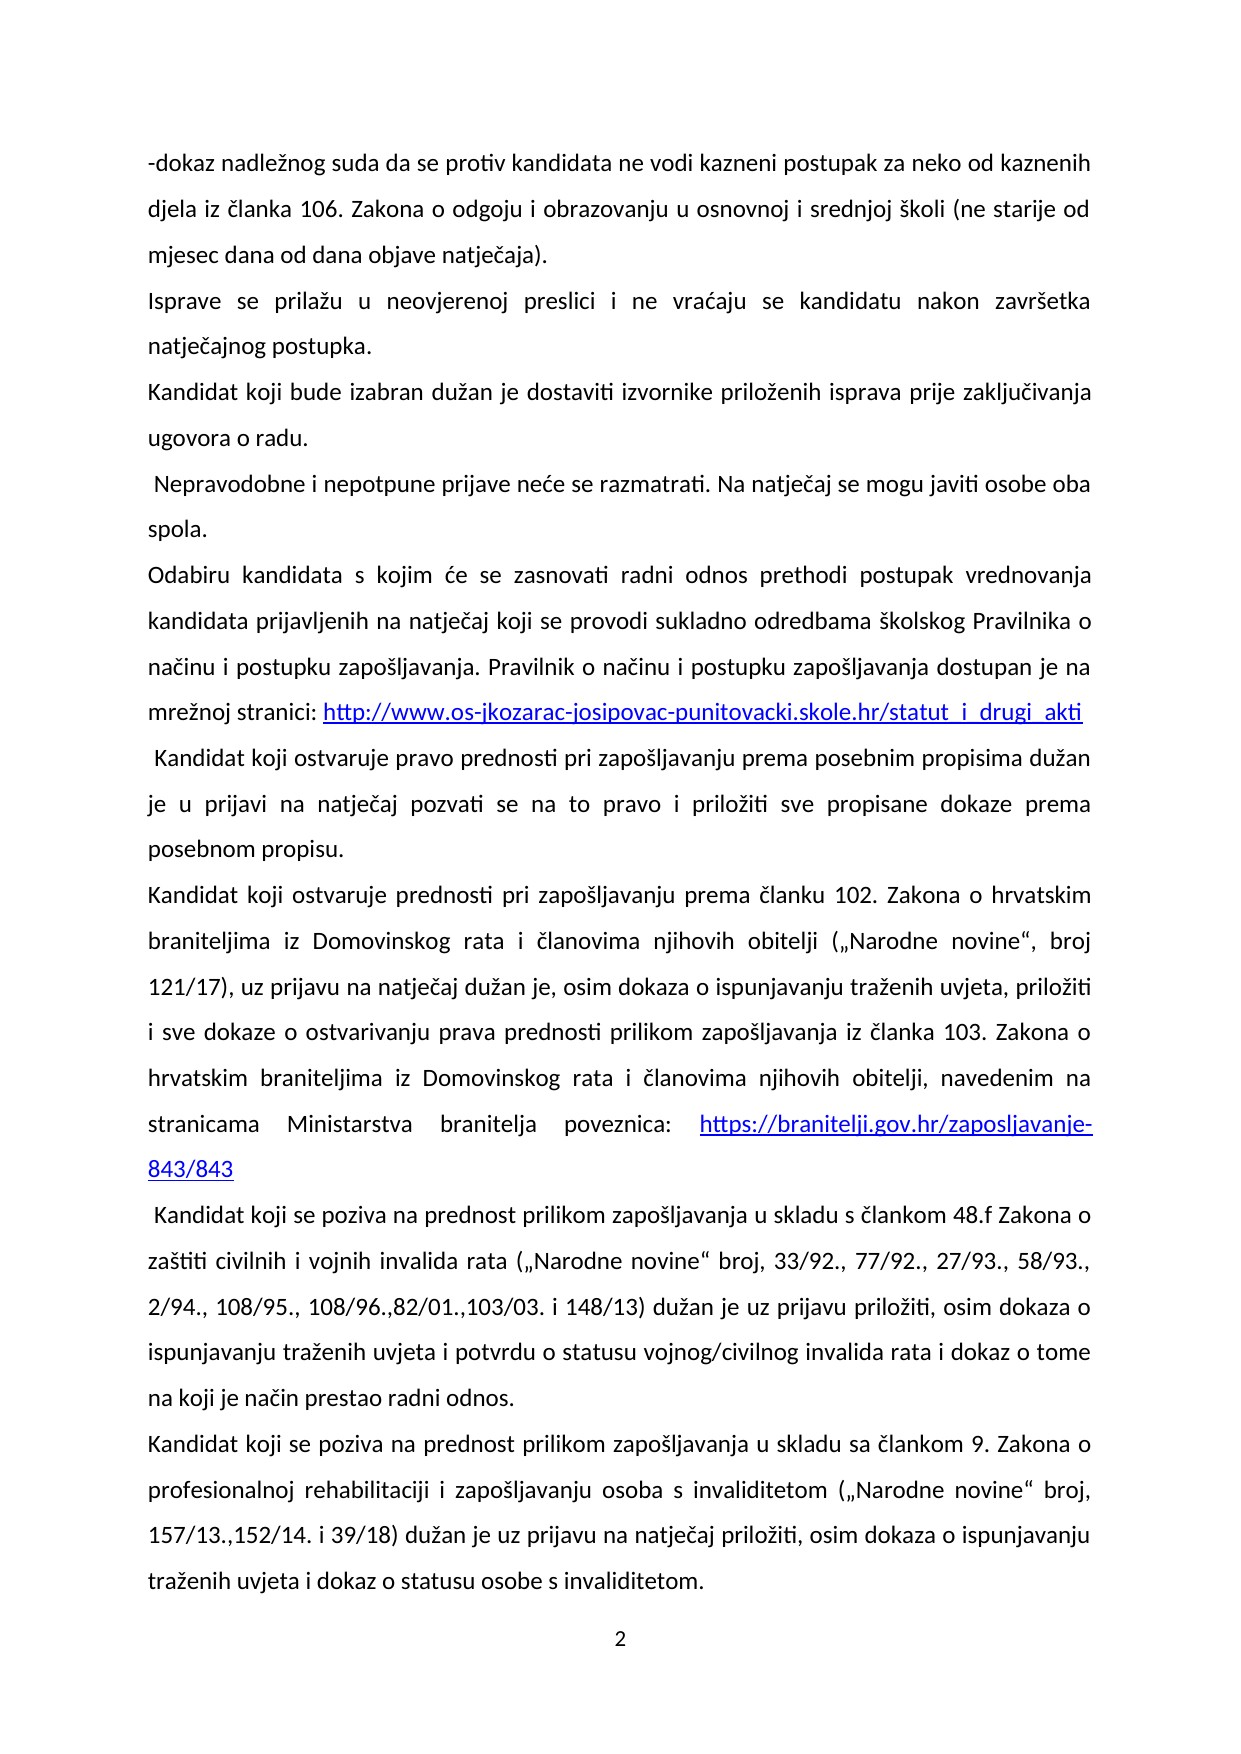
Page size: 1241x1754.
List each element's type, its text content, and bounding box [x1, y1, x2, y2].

text -dokaz nadležnog suda da se protiv kandidata ne vodi kazneni postupak za neko od kaznenih djela iz članka 106. Zakona o odgoju i obrazovanju u osnovnoj i srednjoj školi (ne starije od mjesec dana od dana objave natječaja). [148, 148, 1093, 269]
text Kandidat koji bude izabran dužan je dostaviti izvornike priloženih isprava prije zaključivanja ugovora o radu. [148, 376, 1093, 452]
text Kandidat koji se poziva na prednost prilikom zapošljavanja u skladu s člankom 48.f Zakona o zaštiti civilnih i vojnih invalida rata („Narodne novine“ broj, 33/92., 77/92., 27/93., 58/93., 2/94., 108/95., 108/96.,82/01.,103/03. i 148/13) dužan je uz prijavu priložiti, osim dokaza o ispunjavanju traženih uvjeta i potvrdu o statusu vojnog/civilnog invalida rata i dokaz o tome na koji je način prestao radni odnos. [148, 1199, 1093, 1413]
text Kandidat koji ostvaruje prednosti pri zapošljavanju prema članku 102. Zakona o hrvatskim braniteljima iz Domovinskog rata i članovima njihovih obitelji („Narodne novine“, broj 121/17), uz prijavu na natječaj dužan je, osim dokaza o ispunjavanju traženih uvjeta, priložiti i sve dokaze o ostvarivanju prava prednosti prilikom zapošljavanja iz članka 103. Zakona o hrvatskim braniteljima iz Domovinskog rata i članovima njihovih obitelji, navedenim na stranicama Ministarstva branitelja poveznica: https://branitelji.gov.hr/zaposljavanje-843/843 [148, 879, 1093, 1184]
text Kandidat koji ostvaruje pravo prednosti pri zapošljavanju prema posebnim propisima dužan je u prijavi na natječaj pozvati se na to pravo i priložiti sve propisane dokaze prema posebnom propisu. [148, 742, 1093, 864]
text Kandidat koji se poziva na prednost prilikom zapošljavanja u skladu sa člankom 9. Zakona o profesionalnoj rehabilitaciji i zapošljavanju osoba s invaliditetom („Narodne novine“ broj, 157/13.,152/14. i 39/18) dužan je uz prijavu na natječaj priložiti, osim dokaza o ispunjavanju traženih uvjeta i dokaz o statusu osobe s invaliditetom. [148, 1428, 1093, 1596]
text Nepravodobne i nepotpune prijave neće se razmatrati. Na natječaj se mogu javiti osobe oba spola. [148, 468, 1093, 544]
text Isprave se prilažu u neovjerenoj preslici i ne vraćaju se kandidatu nakon završetka natječajnog postupka. [148, 285, 1093, 361]
text Odabiru kandidata s kojim će se zasnovati radni odnos prethodi postupak vrednovanja kandidata prijavljenih na natječaj koji se provodi sukladno odredbama školskog Pravilnika o načinu i postupku zapošljavanja. Pravilnik o načinu i postupku zapošljavanja dostupan je na mrežnoj stranici: http://www.os-jkozarac-josipovac-punitovacki.skole.hr/statut_i_drugi_akti [148, 559, 1093, 727]
